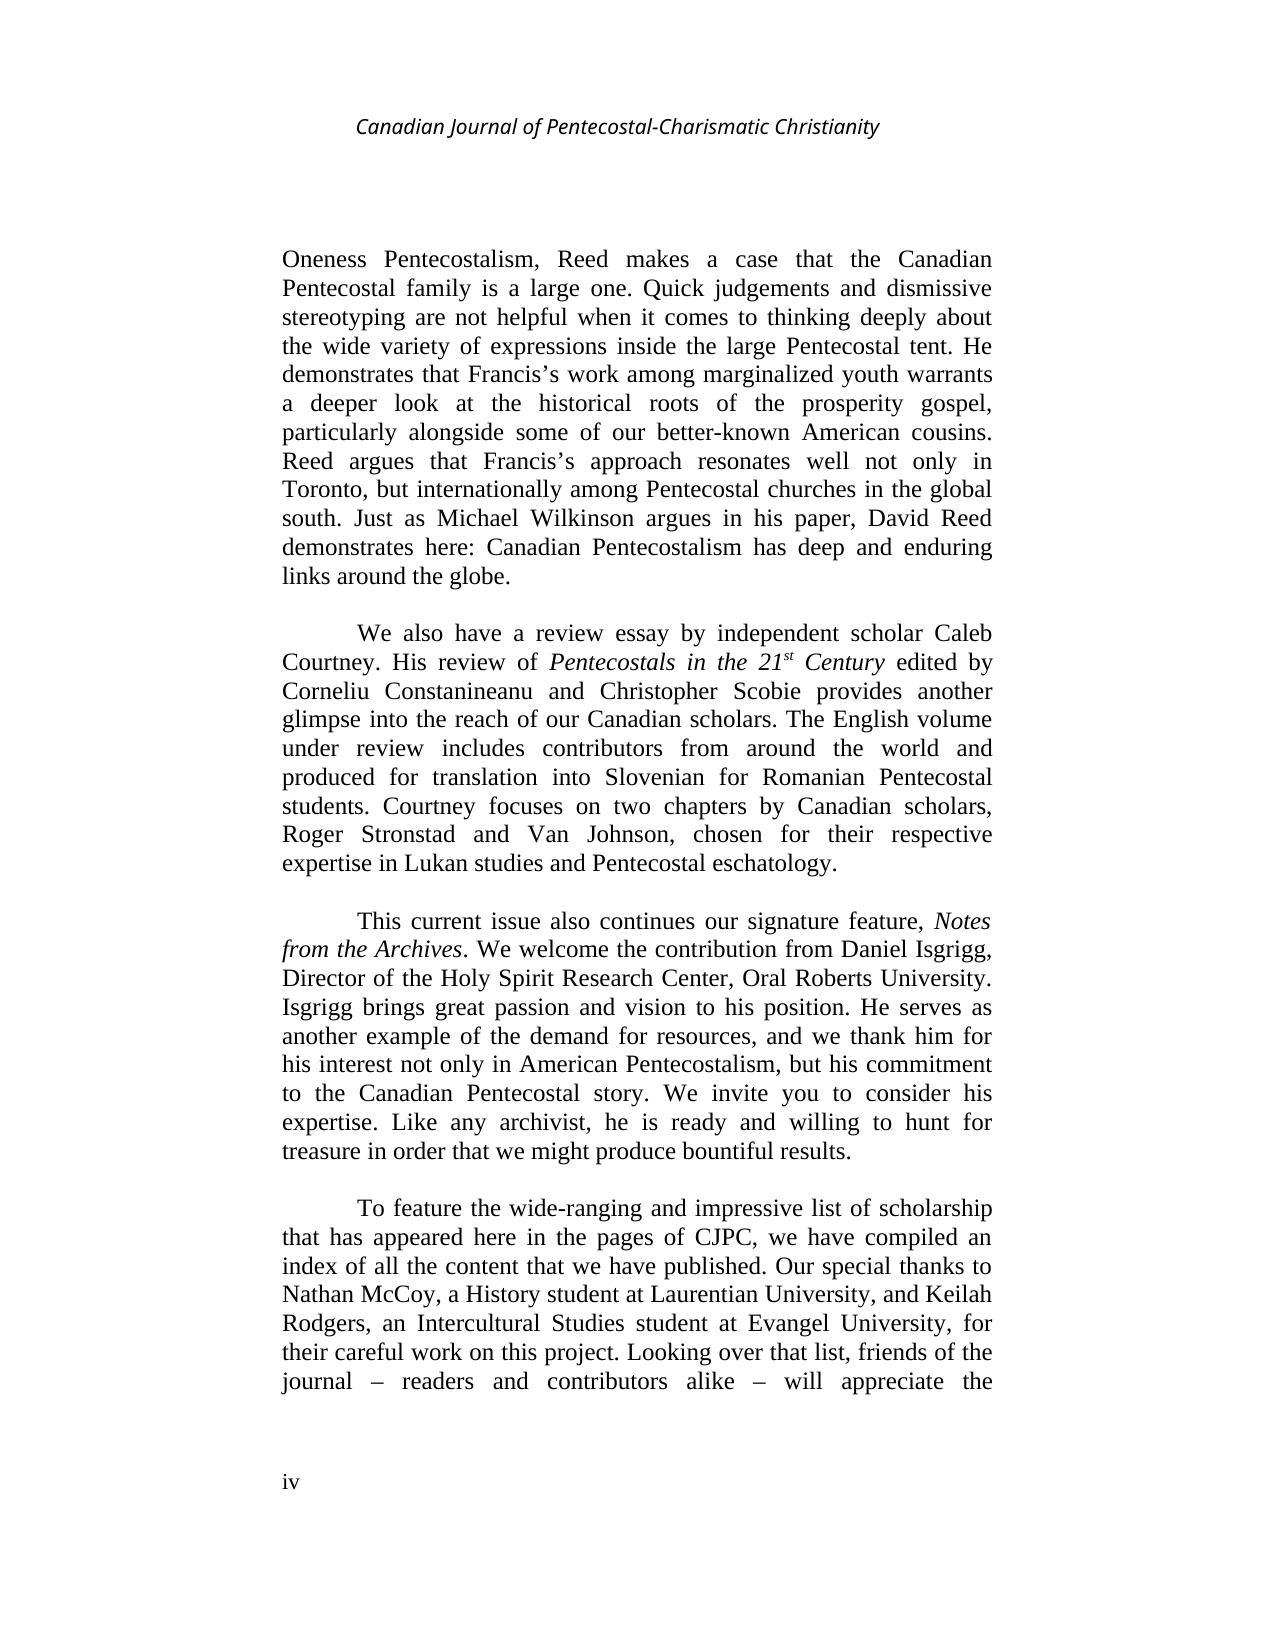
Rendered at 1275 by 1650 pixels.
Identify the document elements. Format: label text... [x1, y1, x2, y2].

text We also have a review essay by independent scholar Caleb Courtney. His review of Pentecostals in the 21st Century edited by Corneliu Constanineanu and Christopher Scobie provides another glimpse into the reach of our Canadian scholars. The English volume under review includes contributors from around the world and produced for translation into Slovenian for Romanian Pentecostal students. Courtney focuses on two chapters by Canadian scholars, Roger Stronstad and Van Johnson, chosen for their respective expertise in Lukan studies and Pentecostal eschatology. [282, 618, 993, 877]
text This current issue also continues our signature feature, Notes from the Archives. We welcome the contribution from Daniel Isgrigg, Director of the Holy Spirit Research Center, Oral Roberts University. Isgrigg brings great passion and vision to his position. He serves as another example of the demand for resources, and we thank him for his interest not only in American Pentecostalism, but his commitment to the Canadian Pentecostal story. We invite you to consider his expertise. Like any archivist, he is ready and willing to hunt for treasure in order that we might produce bountiful results. [282, 906, 993, 1164]
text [282, 244, 993, 589]
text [282, 1193, 993, 1394]
